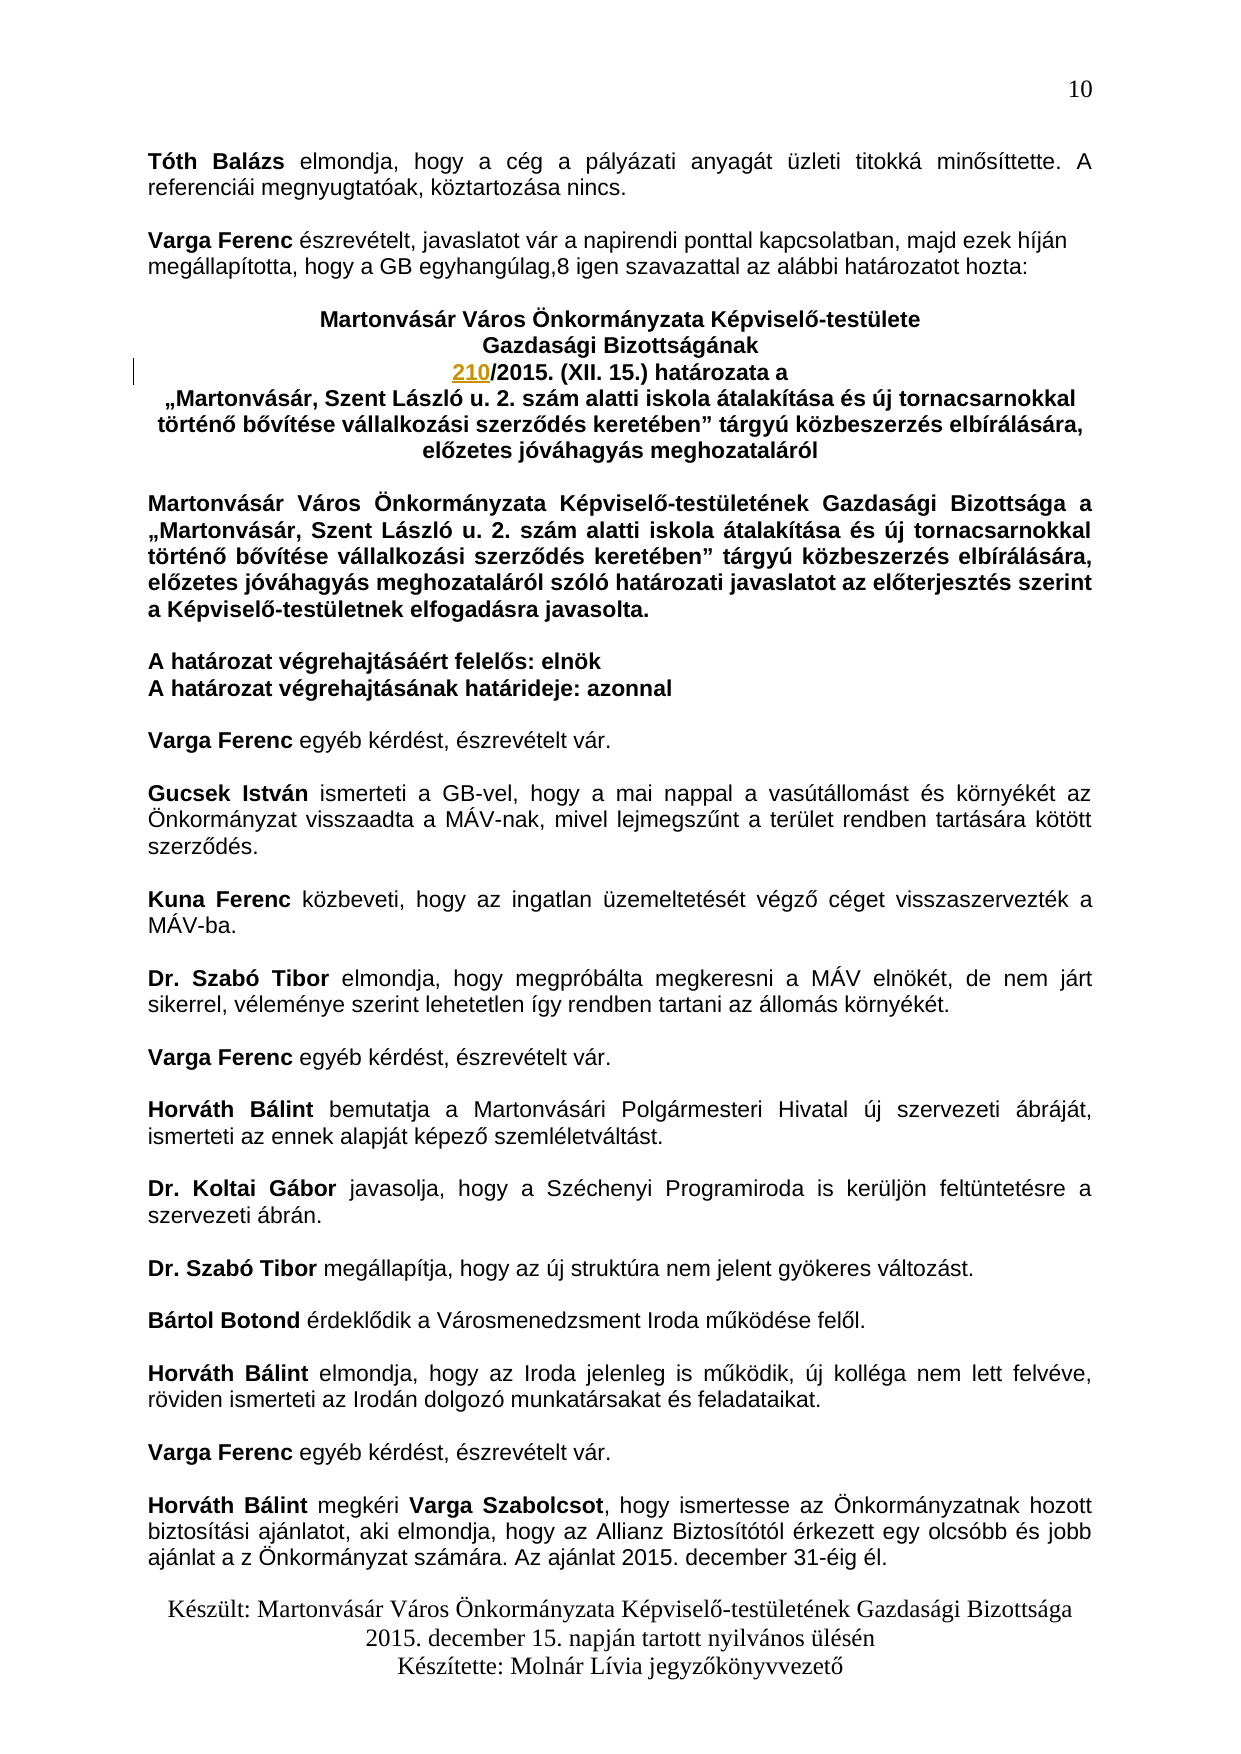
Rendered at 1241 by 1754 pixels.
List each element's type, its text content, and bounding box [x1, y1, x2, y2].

text Varga Ferenc egyéb kérdést, észrevételt vár. [148, 727, 1093, 754]
text Horváth Bálint elmondja, hogy az Iroda jelenleg is működik, új kolléga nem lett felvéve, röviden ismerteti az Irodán dolgozó munkatársakat és feladataikat. [148, 1360, 1093, 1413]
text /2015. (XII. 15.) határozata a [148, 358, 1093, 385]
text Dr. Koltai Gábor javasolja, hogy a Széchenyi Programiroda is kerüljön feltüntetésre a szervezeti ábrán. [148, 1175, 1093, 1228]
text Bártol Botond érdeklődik a Városmenedzsment Iroda működése felől. [148, 1307, 1093, 1333]
text A határozat végrehajtásáért felelős: elnök [148, 648, 1093, 675]
text Horváth Bálint megkéri Varga Szabolcsot, hogy ismertesse az Önkormányzatnak hozott biztosítási ajánlatot, aki elmondja, hogy az Allianz Biztosítótól érkezett egy olcsóbb és jobb ajánlat a z Önkormányzat számára. Az ajánlat 2015. december 31-éig él. [148, 1492, 1093, 1571]
text Gazdasági Bizottságának [148, 332, 1093, 358]
text Martonvásár Város Önkormányzata Képviselő-testületének Gazdasági Bizottsága a „Martonvásár, Szent László u. 2. szám alatti iskola átalakítása és új tornacsarnokkal történő bővítése vállalkozási szerződés keretében” tárgyú közbeszerzés elbírálására, előzetes jóváhagyás meghozataláról szóló határozati javaslatot az előterjesztés szerint a Képviselő-testületnek elfogadásra javasolta. [148, 490, 1093, 622]
text Kuna Ferenc közbeveti, hogy az ingatlan üzemeltetését végző céget visszaszervezték a MÁV-ba. [148, 886, 1093, 938]
text Gucsek István ismerteti a GB-vel, hogy a mai nappal a vasútállomást és környékét az Önkormányzat visszaadta a MÁV-nak, mivel lejmegszűnt a terület rendben tartására kötött szerződés. [148, 780, 1093, 859]
text A határozat végrehajtásának határideje: azonnal [148, 675, 1093, 701]
text Varga Ferenc észrevételt, javaslatot vár a napirendi ponttal kapcsolatban, majd ezek híján [148, 227, 1093, 253]
text Dr. Szabó Tibor elmondja, hogy megpróbálta megkeresni a MÁV elnökét, de nem járt sikerrel, véleménye szerint lehetetlen így rendben tartani az állomás környékét. [148, 964, 1093, 1017]
text Varga Ferenc egyéb kérdést, észrevételt vár. [148, 1044, 1093, 1070]
text Varga Ferenc egyéb kérdést, észrevételt vár. [148, 1439, 1093, 1465]
text Horváth Bálint bemutatja a Martonvásári Polgármesteri Hivatal új szervezeti ábráját, ismerteti az ennek alapját képező szemléletváltást. [148, 1096, 1093, 1149]
text „Martonvásár, Szent László u. 2. szám alatti iskola átalakítása és új tornacsarnokkal történő bővítése vállalkozási szerződés keretében” tárgyú közbeszerzés elbírálására, előzetes jóváhagyás meghozataláról [148, 385, 1093, 464]
text megállapította, hogy a GB egyhangúlag,8 igen szavazattal az alábbi határozatot hozta: [148, 253, 1093, 279]
text Dr. Szabó Tibor megállapítja, hogy az új struktúra nem jelent gyökeres változást. [148, 1254, 1093, 1281]
text Martonvásár Város Önkormányzata Képviselő-testülete [148, 306, 1093, 332]
text Tóth Balázs elmondja, hogy a cég a pályázati anyagát üzleti titokká minősíttette. A referenciái megnyugtatóak, köztartozása nincs. [148, 148, 1093, 200]
